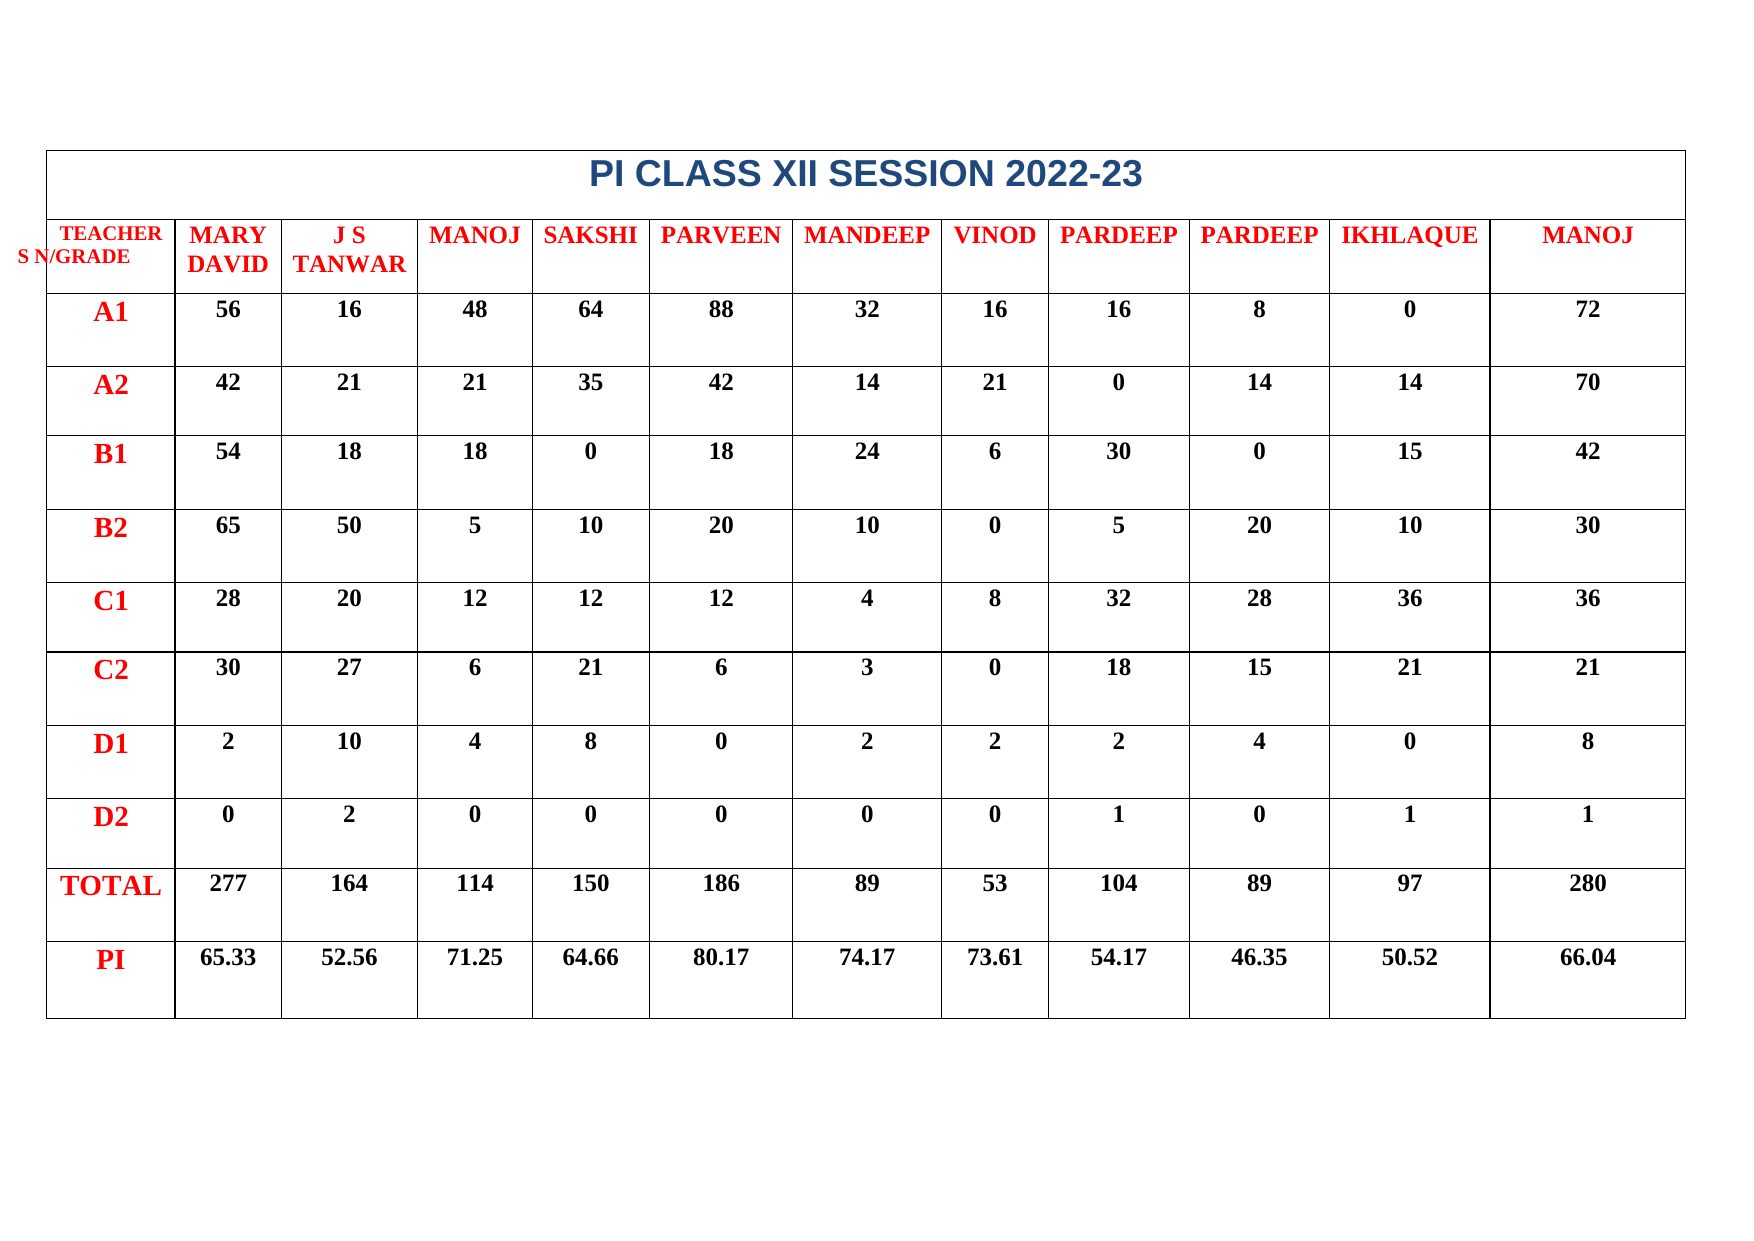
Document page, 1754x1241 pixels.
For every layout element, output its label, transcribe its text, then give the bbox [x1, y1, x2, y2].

table_cell 14 [793, 367, 941, 435]
table_cell C1 [47, 583, 174, 651]
table_cell 50.52 [1330, 942, 1489, 1018]
table_cell J S TANWAR [282, 220, 417, 293]
table_cell 0 [533, 799, 649, 867]
table_cell 6 [942, 436, 1048, 509]
table_cell 0 [650, 726, 792, 798]
table_cell 53 [942, 869, 1048, 941]
table_cell 15 [1330, 436, 1489, 509]
table_cell 21 [533, 653, 649, 725]
table_cell 0 [1049, 367, 1189, 435]
table_cell 18 [282, 436, 417, 509]
table_cell 4 [793, 583, 941, 651]
table_cell 8 [1491, 726, 1685, 798]
table_cell 2 [793, 726, 941, 798]
table_cell PARDEEP [1190, 220, 1329, 293]
table_cell 1 [1049, 799, 1189, 867]
table_cell IKHLAQUE [1330, 220, 1489, 293]
table_cell 32 [793, 294, 941, 366]
table_cell 277 [176, 869, 281, 941]
table_cell 36 [1491, 583, 1685, 651]
table_cell 10 [533, 510, 649, 582]
table_cell 21 [1330, 653, 1489, 725]
table_cell MANDEEP [793, 220, 941, 293]
table_cell D2 [47, 799, 174, 867]
table_cell 66.04 [1491, 942, 1685, 1018]
table_cell 2 [1049, 726, 1189, 798]
table_cell 5 [1049, 510, 1189, 582]
table_cell 10 [282, 726, 417, 798]
table_cell 88 [650, 294, 792, 366]
table_cell 8 [1190, 294, 1329, 366]
table_cell 280 [1491, 869, 1685, 941]
table_cell 104 [1049, 869, 1189, 941]
table_cell 46.35 [1190, 942, 1329, 1018]
table_cell 1 [1491, 799, 1685, 867]
table_cell 42 [176, 367, 281, 435]
table_cell 50 [282, 510, 417, 582]
table_cell 6 [650, 653, 792, 725]
table_cell 2 [176, 726, 281, 798]
table_cell 28 [176, 583, 281, 651]
table_cell 21 [942, 367, 1048, 435]
table_cell 4 [1190, 726, 1329, 798]
table_cell 72 [1491, 294, 1685, 366]
table_cell 2 [282, 799, 417, 867]
table_cell 186 [650, 869, 792, 941]
table_cell 0 [793, 799, 941, 867]
table_cell 32 [1049, 583, 1189, 651]
table_cell 20 [282, 583, 417, 651]
table_cell 54 [176, 436, 281, 509]
table_cell 20 [650, 510, 792, 582]
table_cell 42 [1491, 436, 1685, 509]
table_cell SAKSHI [533, 220, 649, 293]
table_cell 65 [176, 510, 281, 582]
table_cell 5 [418, 510, 532, 582]
table_cell 14 [1190, 367, 1329, 435]
table_cell 0 [418, 799, 532, 867]
table_cell VINOD [942, 220, 1048, 293]
table_header PI CLASS XII SESSION 2022-23 [47, 151, 1685, 219]
table_cell 1 [1330, 799, 1489, 867]
table_cell 150 [533, 869, 649, 941]
table_cell 164 [282, 869, 417, 941]
table_cell PARDEEP [1049, 220, 1189, 293]
table_cell 35 [533, 367, 649, 435]
table_cell 0 [1190, 799, 1329, 867]
table_cell 89 [1190, 869, 1329, 941]
table_cell 10 [793, 510, 941, 582]
table_cell 8 [533, 726, 649, 798]
table_cell 30 [1491, 510, 1685, 582]
table_cell C2 [47, 653, 174, 725]
table_cell 2 [942, 726, 1048, 798]
table_cell MANOJ [418, 220, 532, 293]
table_cell 54.17 [1049, 942, 1189, 1018]
table_cell A2 [47, 367, 174, 435]
table_cell 3 [793, 653, 941, 725]
table_cell B2 [47, 510, 174, 582]
table_cell 21 [418, 367, 532, 435]
table_cell 0 [1190, 436, 1329, 509]
table_cell B1 [47, 436, 174, 509]
table_cell 0 [533, 436, 649, 509]
table_cell 36 [1330, 583, 1489, 651]
table_cell 16 [942, 294, 1048, 366]
table_cell A1 [47, 294, 174, 366]
table_cell D1 [47, 726, 174, 798]
table_cell 10 [1330, 510, 1489, 582]
table_cell 64.66 [533, 942, 649, 1018]
table_cell 18 [650, 436, 792, 509]
table_cell 89 [793, 869, 941, 941]
table_cell 8 [942, 583, 1048, 651]
table_cell TOTAL [47, 869, 174, 941]
table_cell 28 [1190, 583, 1329, 651]
table_cell 14 [1330, 367, 1489, 435]
table_cell 52.56 [282, 942, 417, 1018]
table_cell 70 [1491, 367, 1685, 435]
table_cell 15 [1190, 653, 1329, 725]
table_cell 4 [418, 726, 532, 798]
table_cell 42 [650, 367, 792, 435]
table_cell 12 [533, 583, 649, 651]
table_cell 30 [1049, 436, 1189, 509]
table_cell 24 [793, 436, 941, 509]
table_cell 0 [942, 510, 1048, 582]
table_cell 114 [418, 869, 532, 941]
table_cell 74.17 [793, 942, 941, 1018]
table_cell 30 [176, 653, 281, 725]
table_cell MARY DAVID [176, 220, 281, 293]
table_cell TEACHERS N/GRADE [47, 220, 174, 293]
table_cell 12 [418, 583, 532, 651]
table_cell 6 [418, 653, 532, 725]
table_cell 73.61 [942, 942, 1048, 1018]
table_cell PI [47, 942, 174, 1018]
table_cell 21 [282, 367, 417, 435]
table_cell 0 [1330, 726, 1489, 798]
table_cell 97 [1330, 869, 1489, 941]
table_cell 56 [176, 294, 281, 366]
table_cell 0 [176, 799, 281, 867]
table_cell 0 [942, 799, 1048, 867]
table_cell 0 [1330, 294, 1489, 366]
table_cell 27 [282, 653, 417, 725]
table_cell 18 [418, 436, 532, 509]
table_cell 18 [1049, 653, 1189, 725]
table_cell 71.25 [418, 942, 532, 1018]
table_cell 21 [1491, 653, 1685, 725]
table_cell 12 [650, 583, 792, 651]
table_cell 0 [942, 653, 1048, 725]
table_cell PARVEEN [650, 220, 792, 293]
table_cell 48 [418, 294, 532, 366]
table_cell 16 [1049, 294, 1189, 366]
table_cell MANOJ [1491, 220, 1685, 293]
table_cell 20 [1190, 510, 1329, 582]
table_cell 0 [650, 799, 792, 867]
table_cell 16 [282, 294, 417, 366]
table_cell 80.17 [650, 942, 792, 1018]
table_cell 64 [533, 294, 649, 366]
table_cell 65.33 [176, 942, 281, 1018]
